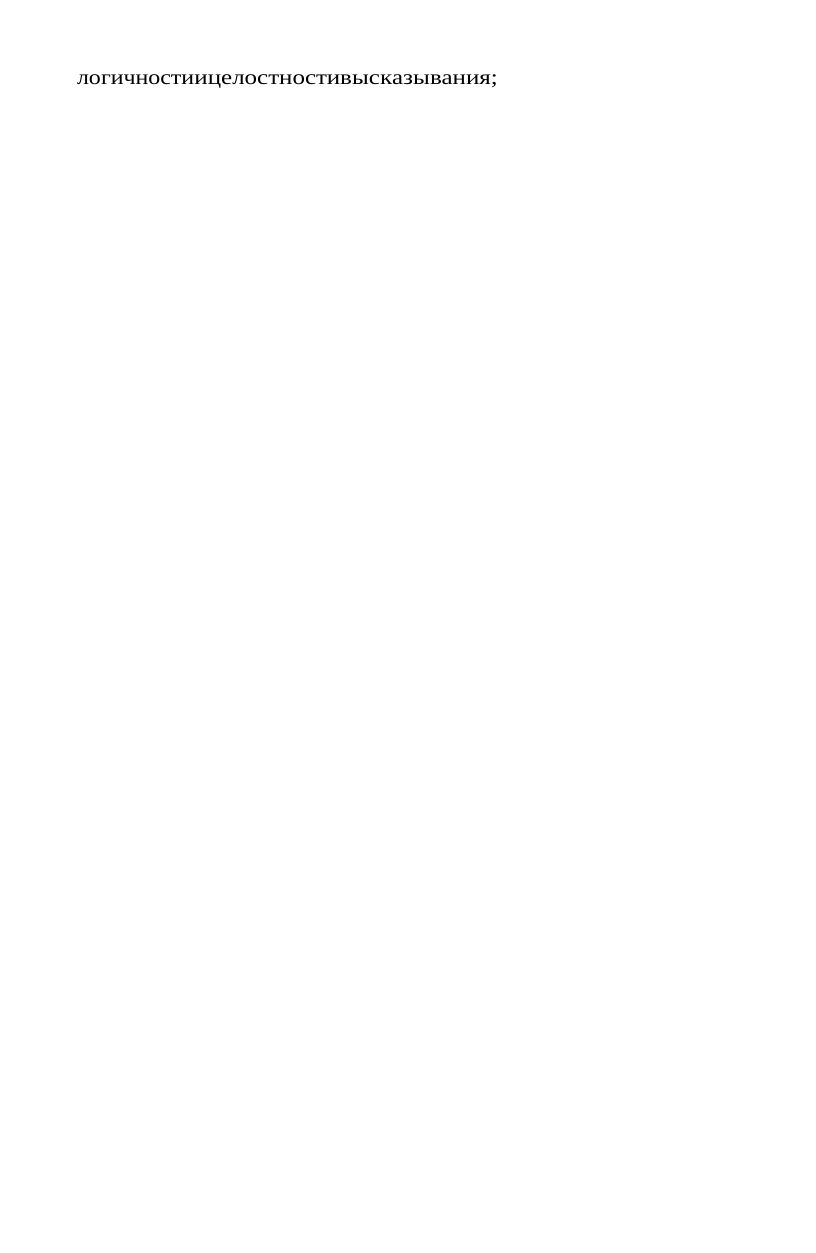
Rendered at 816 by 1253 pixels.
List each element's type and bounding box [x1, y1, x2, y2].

text [77, 64, 739, 89]
